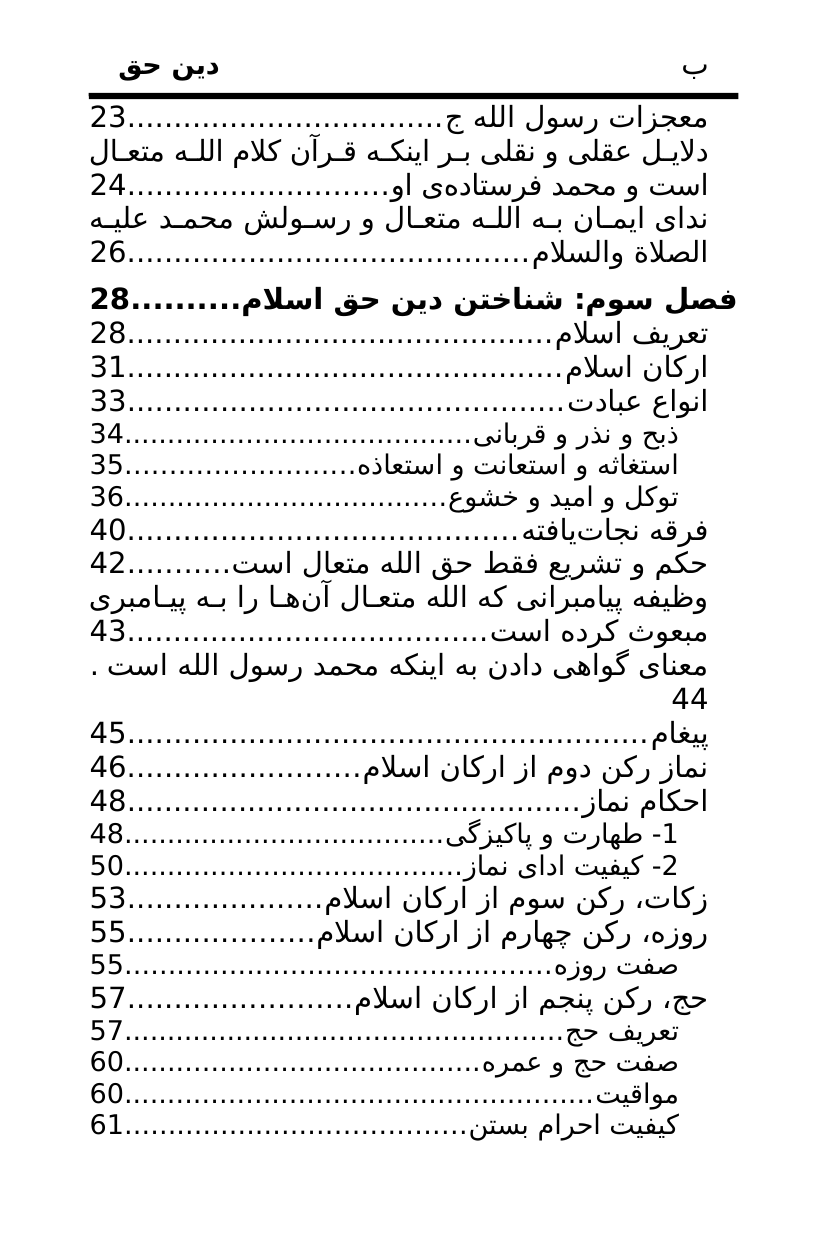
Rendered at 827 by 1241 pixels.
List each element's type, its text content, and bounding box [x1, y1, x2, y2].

text 1- طهارت و پاکیزگی 48 [89, 818, 679, 850]
text تعریف حج 57 [89, 1015, 679, 1047]
text انواع عبادت 33 [89, 384, 708, 418]
text فرقه نجات‌یافته 40 [89, 513, 708, 547]
text ذبح و نذر و قربانی 34 [89, 418, 679, 450]
text کیفیت احرام بستن 61 [89, 1110, 679, 1141]
text توکل و امید و خشوع 36 [89, 481, 679, 513]
text معجزات رسول الله ج 23 [89, 100, 708, 134]
text صفت روزه 55 [89, 949, 679, 981]
text نماز رکن دوم از ارکان اسلام 46 [89, 751, 708, 784]
text استغاثه و استعانت و استعاذه 35 [89, 450, 679, 481]
text 2- کیفیت ادای نماز 50 [89, 850, 679, 882]
text معنای گواهی دادن به اینکه محمد رسول الله است 44 [89, 649, 708, 717]
text ندای ایمان به الله متعال و رسولش محمد علیه الصلاة والسلام 26 [89, 202, 708, 270]
text تعریف اسلام 28 [89, 316, 708, 350]
text وظیفه پیامبرانی که الله متعال آن‌ها را به پیامبری مبعوث کرده است 43 [89, 581, 708, 649]
text صفت حج و عمره 60 [89, 1047, 679, 1078]
text فصل سوم: شناختن دين حق اسلام 28 [89, 282, 738, 316]
text احکام نماز 48 [89, 784, 708, 818]
text مواقیت 60 [89, 1078, 679, 1110]
text ارکان اسلام 31 [89, 350, 708, 384]
text حکم و تشریع فقط حق الله متعال است 42 [89, 547, 708, 581]
text پیغام 45 [89, 717, 708, 751]
text دلایل عقلی و نقلی بر اینکه قرآن کلام الله متعال است و محمد فرستاده‌ی او 24 [89, 134, 708, 202]
text حج، رکن پنجم از ارکان اسلام 57 [89, 981, 708, 1015]
text روزه، رکن چهارم از ارکان اسلام 55 [89, 916, 708, 949]
text زکات، رکن سوم از ارکان اسلام 53 [89, 882, 708, 916]
